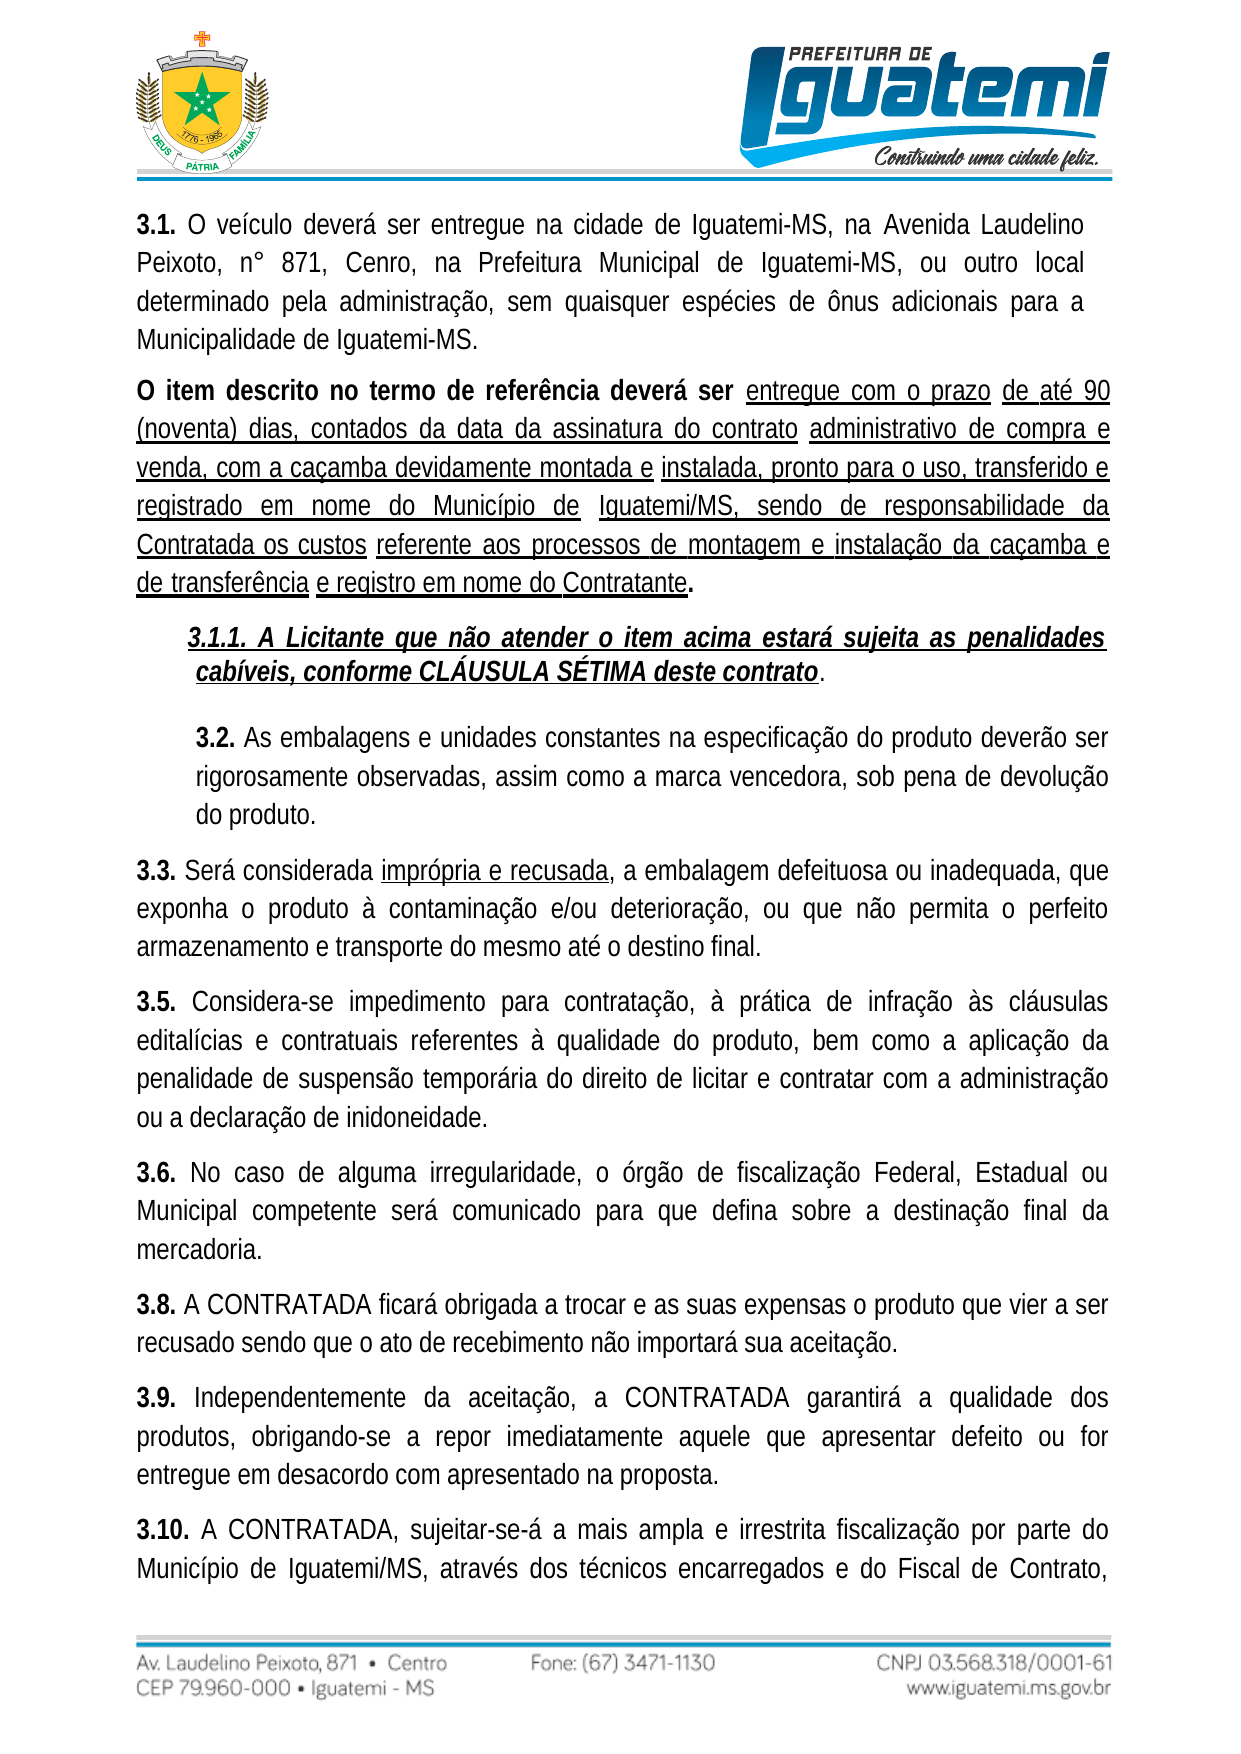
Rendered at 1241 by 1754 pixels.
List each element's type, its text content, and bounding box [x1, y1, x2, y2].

text 3.5. Considera-se impedimento para contratação, à prática de infração às cláusulas editalícias e contratuais referentes à qualidade do produto, bem como a aplicação da penalidade de suspensão temporária do direito de licitar e contratar com a administração ou a declaração de inidoneidade. [136, 984, 1110, 1133]
text 3.9. Independentemente da aceitação, a CONTRATADA garantirá a qualidade dos produtos, obrigando-se a repor imediatamente aquele que apresentar defeito ou for entregue em desacordo com apresentado na proposta. [136, 1381, 1110, 1491]
text 3.6. No caso de alguma irregularidade, o órgão de fiscalização Federal, Estadual ou Municipal competente será comunicado para que defina sobre a destinação final da mercadoria. [136, 1155, 1110, 1265]
text 3.1. O veículo deverá ser entregue na cidade de Iguatemi-MS, na Avenida Laudelino Peixoto, n° 871, Cenro, na Prefeitura Municipal de Iguatemi-MS, ou outro local determinado pela administração, sem quaisquer espécies de ônus adicionais para a Municipalidade de Iguatemi-MS. [136, 207, 1084, 356]
text O item descrito no termo de referência deverá ser entregue com o prazo de até 90 (noventa) dias, contados da data da assinatura do contrato administrativo de compra e venda, com a caçamba devidamente montada e instalada, pronto para o uso, transferido e registrado em nome do Município de Iguatemi/MS, sendo de responsabilidade da Contratada os custos referente aos processos de montagem e instalação da caçamba e de transferência e registro em nome do Contratante. [136, 373, 1110, 599]
text 3.8. A CONTRATADA ficará obrigada a trocar e as suas expensas o produto que vier a ser recusado sendo que o ato de recebimento não importará sua aceitação. [136, 1287, 1110, 1359]
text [136, 1512, 1110, 1584]
text 3.3. Será considerada imprópria e recusada, a embalagem defeituosa ou inadequada, que exponha o produto à contaminação e/ou deterioração, ou que não permita o perfeito armazenamento e transporte do mesmo até o destino final. [136, 853, 1110, 963]
text 3.1.1. A Licitante que não atender o item acima estará sujeita as penalidades cabíveis, conforme CLÁUSULA SÉTIMA deste contrato. [187, 620, 1110, 687]
picture [136, 1635, 1113, 1703]
text 3.2. As embalagens e unidades constantes na especificação do produto deverão ser rigorosamente observadas, assim como a marca vencedora, sob pena de devolução do produto. [196, 721, 1110, 831]
